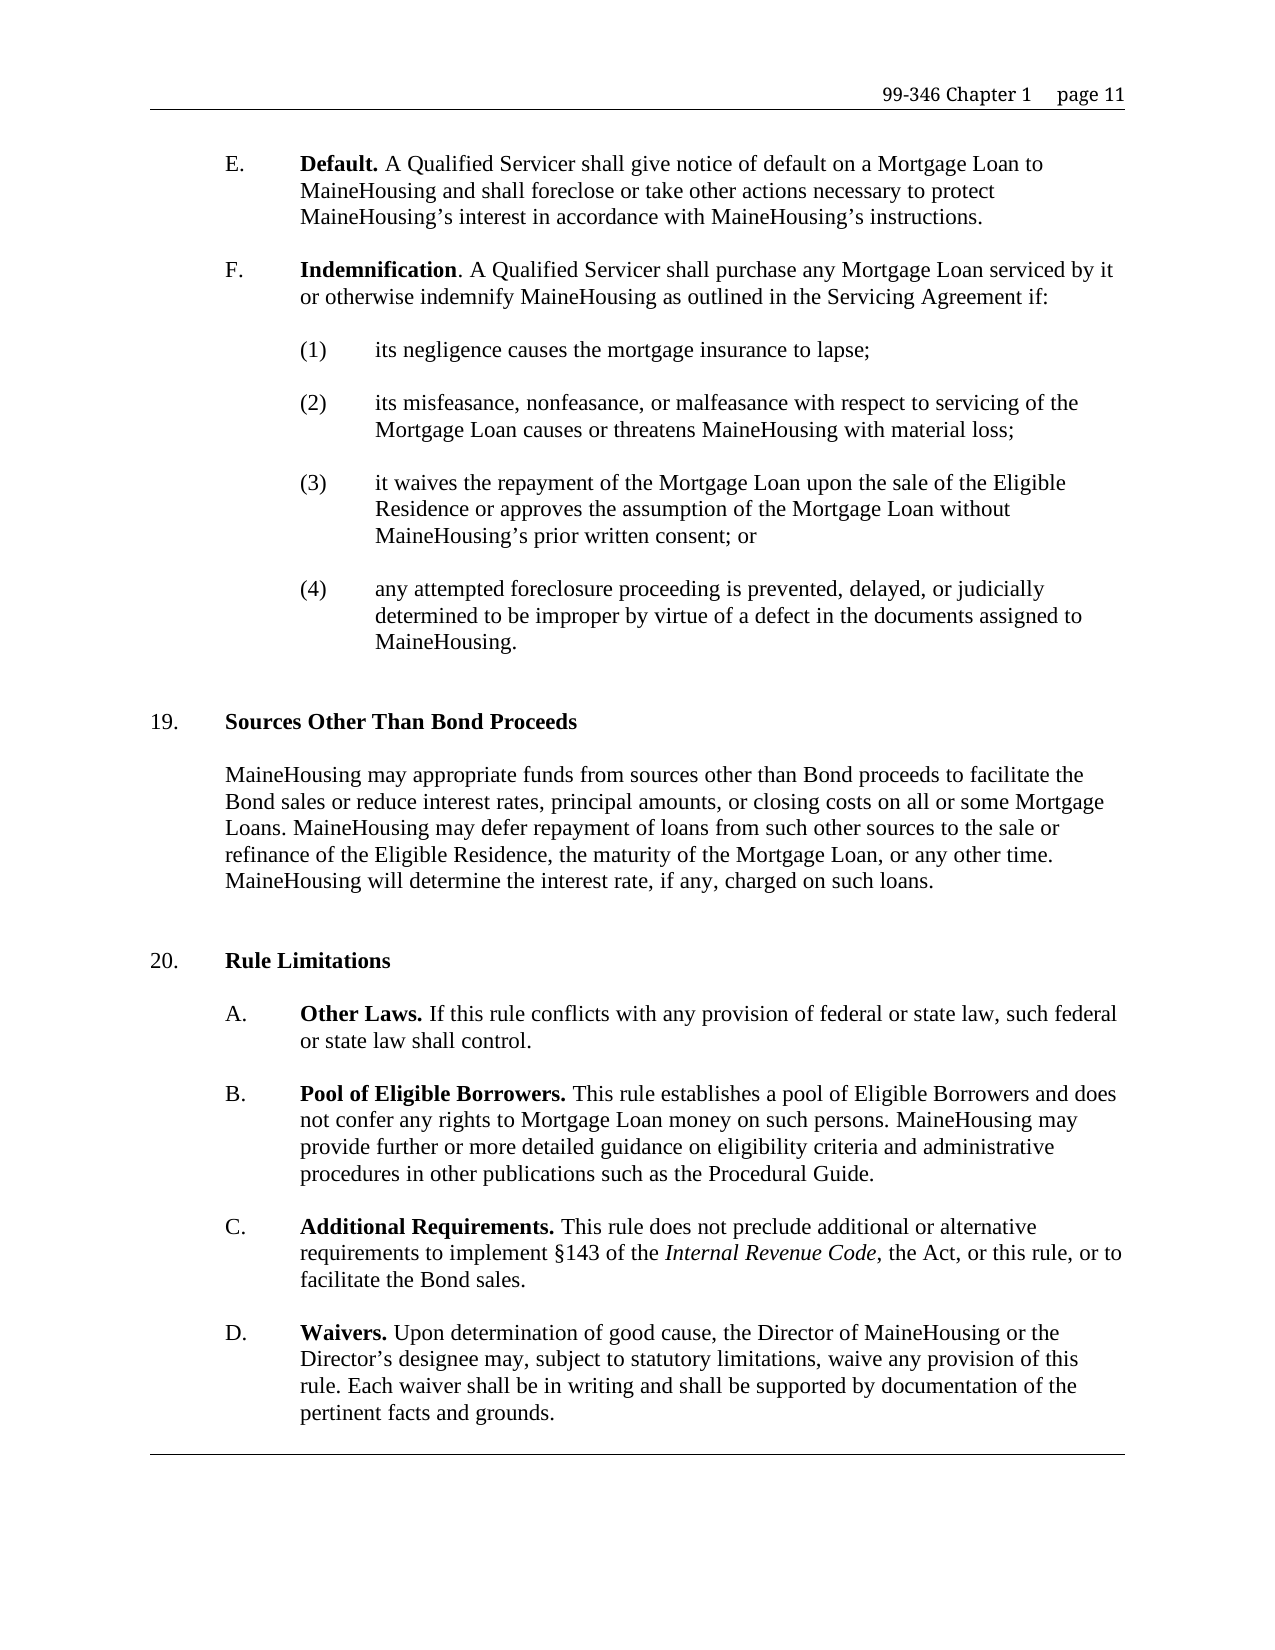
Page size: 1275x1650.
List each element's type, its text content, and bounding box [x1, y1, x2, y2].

list Other Laws. If this rule conflicts with any provision of federal or state law, such federal or state law shall control. [225, 1000, 1125, 1053]
list Waivers. Upon determination of good cause, the Director of MaineHousing or the Director’s designee may, subject to statutory limitations, waive any provision of this rule. Each waiver shall be in writing and shall be supported by documentation of the pertinent facts and grounds. [225, 1319, 1125, 1425]
list Pool of Eligible Borrowers. This rule establishes a pool of Eligible Borrowers and does not confer any rights to Mortgage Loan money on such persons. MaineHousing may provide further or more detailed guidance on eligibility criteria and administrative procedures in other publications such as the Procedural Guide. [225, 1080, 1125, 1186]
list Additional Requirements. This rule does not preclude additional or alternative requirements to implement §143 of the Internal Revenue Code, the Act, or this rule, or to facilitate the Bond sales. [225, 1212, 1125, 1292]
list Rule Limitations [150, 947, 1125, 973]
list any attempted foreclosure proceeding is prevented, delayed, or judicially determined to be improper by virtue of a defect in the documents assigned to MaineHousing. [300, 575, 1125, 655]
list its misfeasance, nonfeasance, or malfeasance with respect to servicing of the Mortgage Loan causes or threatens MaineHousing with material loss; [300, 389, 1125, 442]
list Default. A Qualified Servicer shall give notice of default on a Mortgage Loan to MaineHousing and shall foreclose or take other actions necessary to protect MaineHousing’s interest in accordance with MaineHousing’s instructions. [225, 150, 1125, 230]
list Sources Other Than Bond Proceeds [150, 708, 1125, 734]
list its negligence causes the mortgage insurance to lapse; [300, 336, 1125, 362]
list it waives the repayment of the Mortgage Loan upon the sale of the Eligible Residence or approves the assumption of the Mortgage Loan without MaineHousing’s prior written consent; or [300, 469, 1125, 548]
text MaineHousing may appropriate funds from sources other than Bond proceeds to facilitate the Bond sales or reduce interest rates, principal amounts, or closing costs on all or some Mortgage Loans. MaineHousing may defer repayment of loans from such other sources to the sale or refinance of the Eligible Residence, the maturity of the Mortgage Loan, or any other time. MaineHousing will determine the interest rate, if any, charged on such loans. [225, 761, 1125, 894]
list Indemnification. A Qualified Servicer shall purchase any Mortgage Loan serviced by it or otherwise indemnify MaineHousing as outlined in the Servicing Agreement if: [225, 256, 1125, 309]
